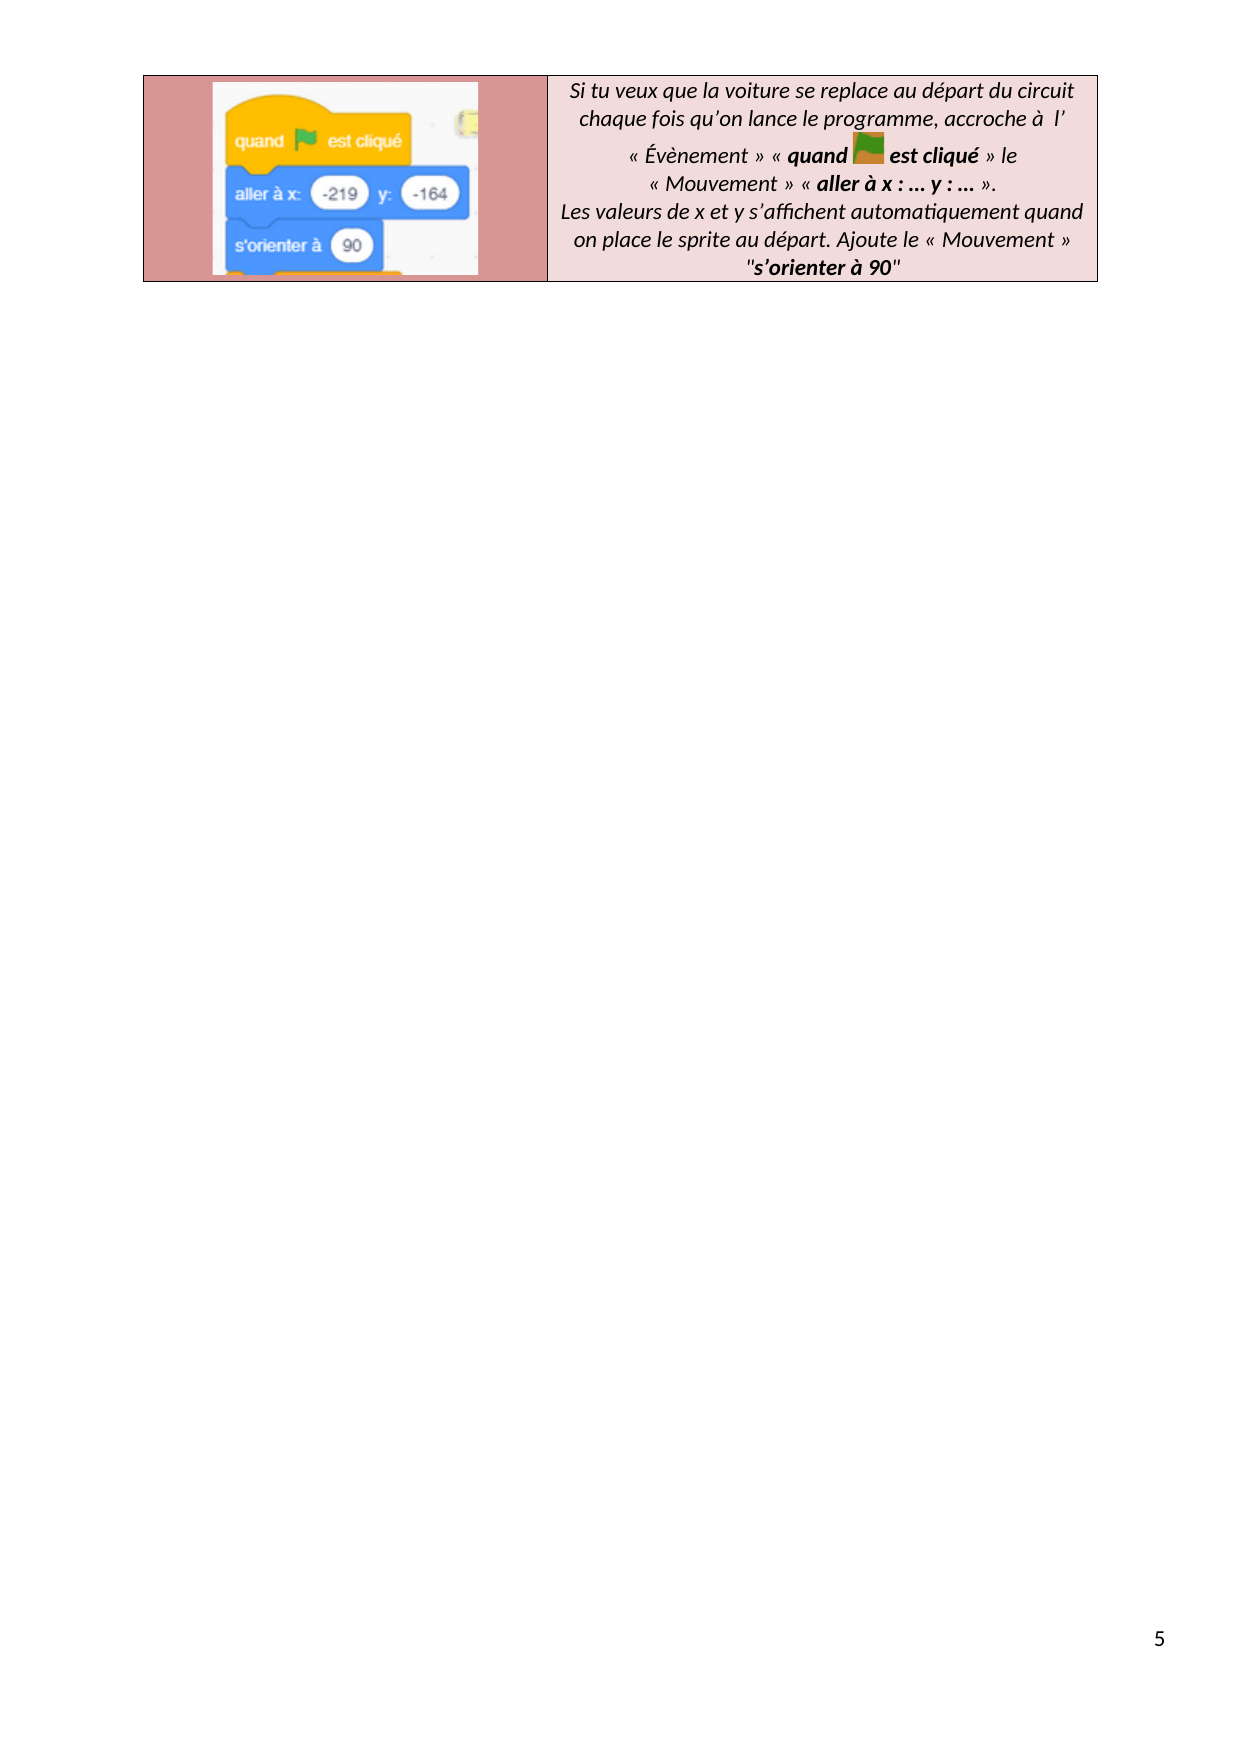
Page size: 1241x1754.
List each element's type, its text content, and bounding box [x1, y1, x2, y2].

table_header Si tu veux que la voiture se replace au départ du circuit chaque fois qu’on lance le programme, accroche à l’ « Évènement » « quand est cliqué » le « Mouvement » « aller à x : … y : … ». Les valeurs de x et y s’affichent automatiquement quand on place le sprite au départ. Ajoute le « Mouvement » "s’orienter à 90" [548, 76, 1097, 281]
table_header [144, 76, 547, 281]
picture [212, 82, 479, 275]
picture [852, 132, 885, 164]
